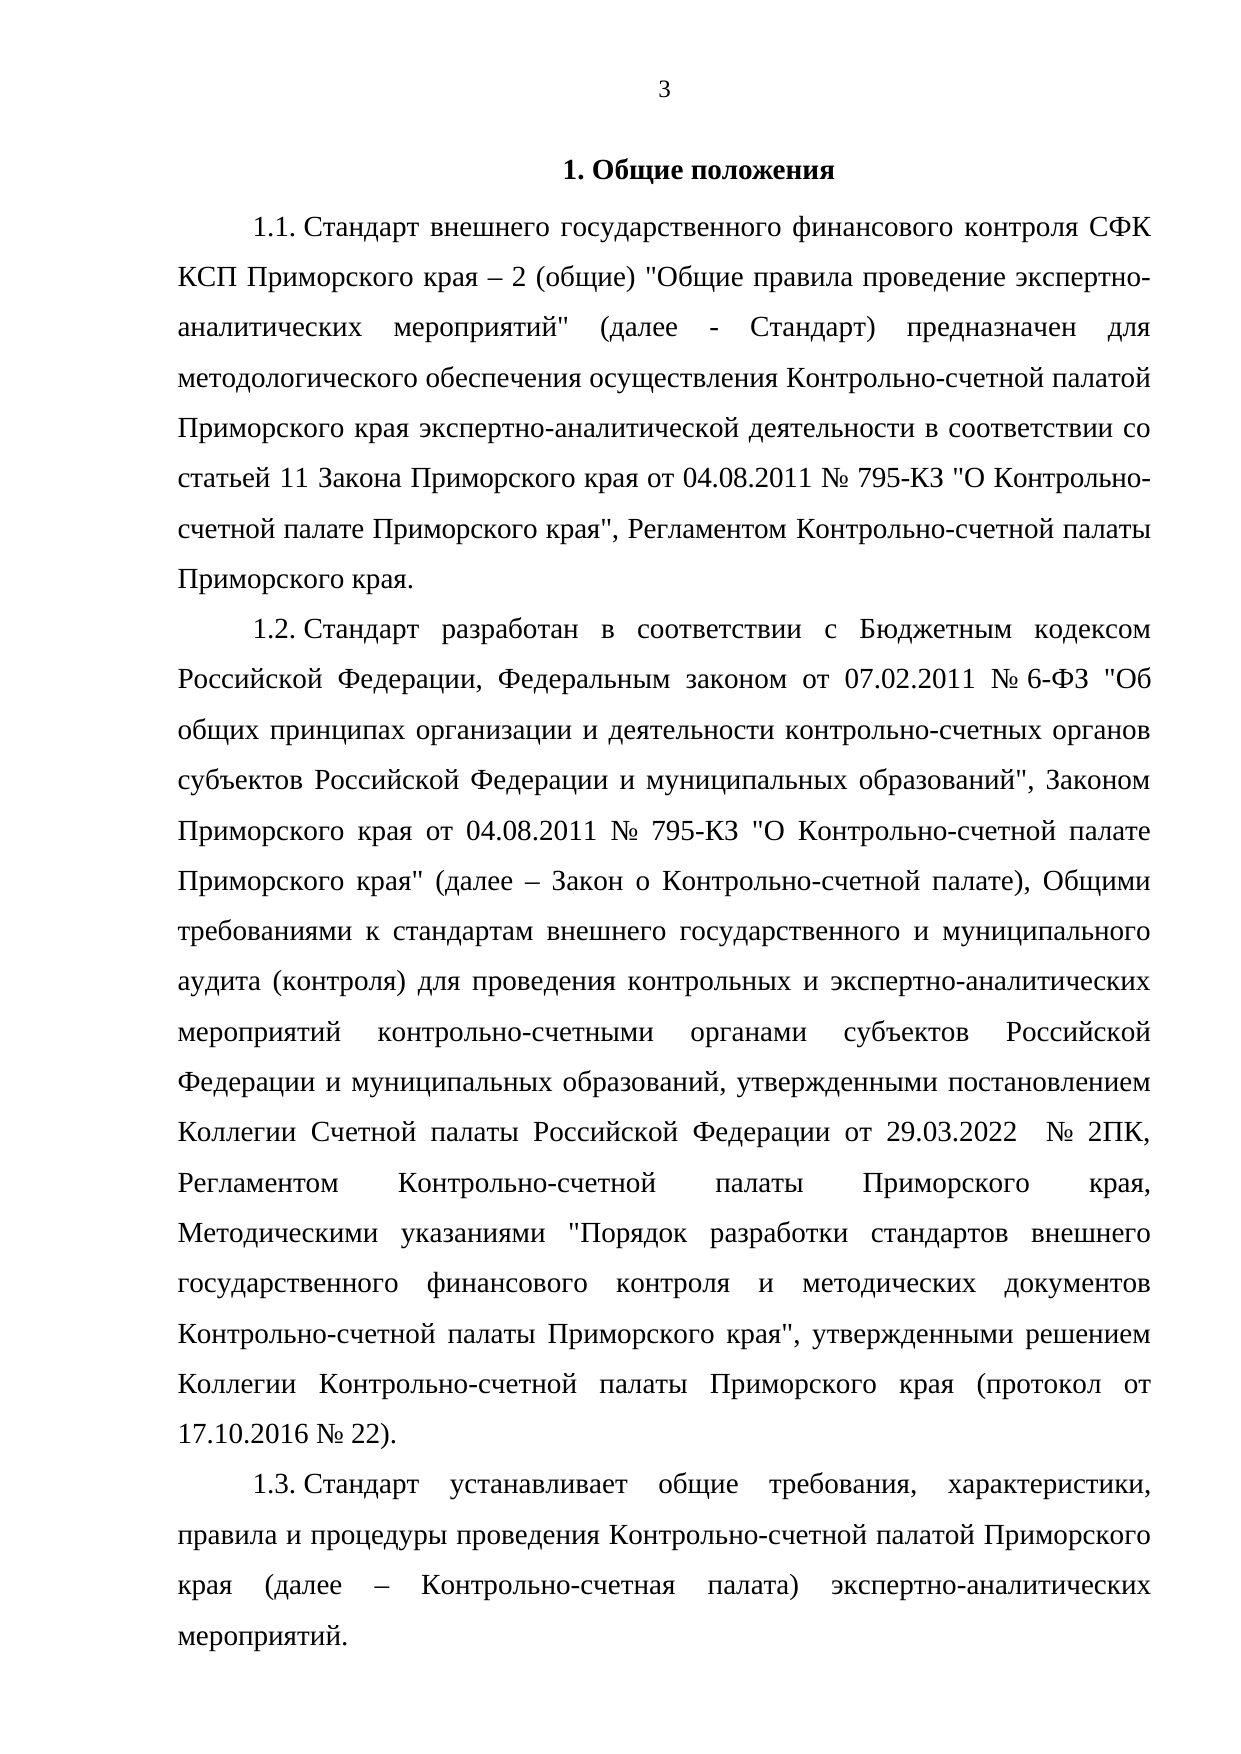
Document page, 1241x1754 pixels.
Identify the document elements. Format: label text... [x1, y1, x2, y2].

text 1.3. Стандарт устанавливает общие требования, характеристики, правила и процедуры проведения Контрольно-счетной палатой Приморского края (далее – Контрольно-счетная палата) экспертно-аналитических мероприятий. [177, 1467, 1152, 1651]
subtitle 1. Общие положения [177, 152, 1152, 186]
subtitle 1.1. Стандарт внешнего государственного финансового контроля СФК КСП Приморского края – 2 (общие) "Общие правила проведение экспертно-аналитических мероприятий" (далее - Стандарт) предназначен для методологического обеспечения осуществления Контрольно-счетной палатой Приморского края экспертно-аналитической деятельности в соответствии со статьей 11 Закона Приморского края от 04.08.2011 № 795-КЗ "О Контрольно-счетной палате Приморского края", Регламентом Контрольно-счетной палаты Приморского края. [177, 209, 1152, 594]
text 1.2. Стандарт разработан в соответствии с Бюджетным кодексом Российской Федерации, Федеральным законом от 07.02.2011 № 6-ФЗ "Об общих принципах организации и деятельности контрольно-счетных органов субъектов Российской Федерации и муниципальных образований", Законом Приморского края от 04.08.2011 № 795-КЗ "О Контрольно-счетной палате Приморского края" (далее – Закон о Контрольно-счетной палате), Общими требованиями к стандартам внешнего государственного и муниципального аудита (контроля) для проведения контрольных и экспертно-аналитических мероприятий контрольно-счетными органами субъектов Российской Федерации и муниципальных образований, утвержденными постановлением Коллегии Счетной палаты Российской Федерации от 29.03.2022 № 2ПК, Регламентом Контрольно-счетной палаты Приморского края, Методическими указаниями "Порядок разработки стандартов внешнего государственного финансового контроля и методических документов Контрольно-счетной палаты Приморского края", утвержденными решением Коллегии Контрольно-счетной палаты Приморского края (протокол от 17.10.2016 № 22). [177, 611, 1152, 1450]
